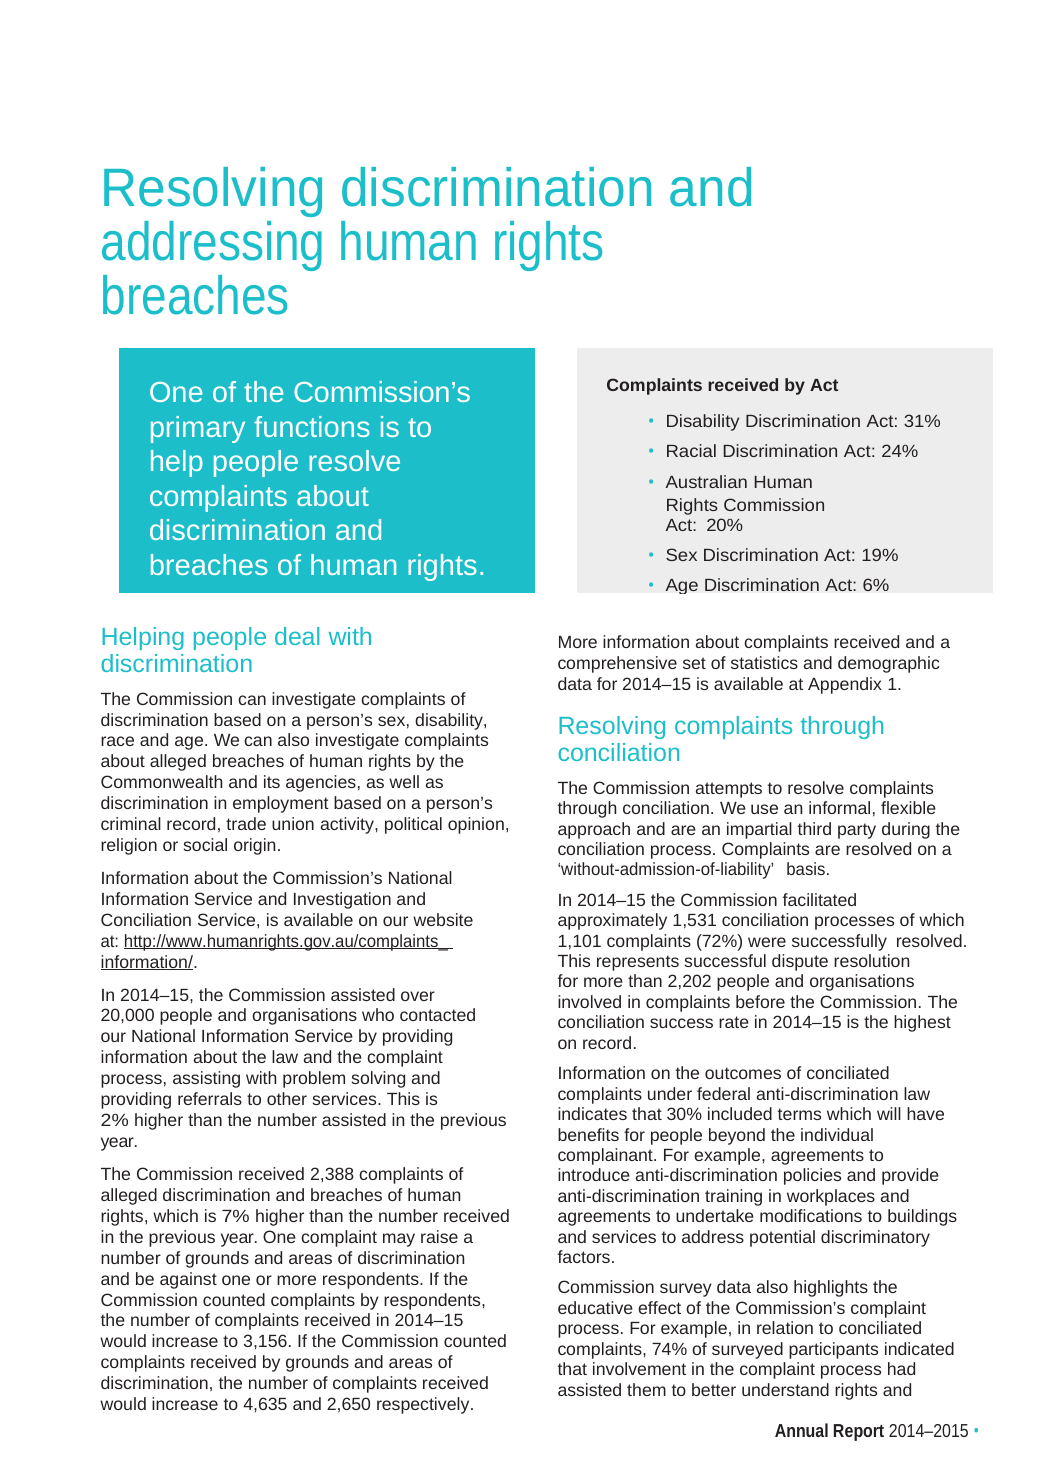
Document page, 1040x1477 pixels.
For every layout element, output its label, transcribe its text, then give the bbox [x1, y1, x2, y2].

text agreements to undertake modifications to buildings and services to address potential discriminatory factors. [557, 1206, 966, 1267]
text This represents successful dispute resolution for more than 2,202 people and organisations [557, 951, 919, 992]
text Information about the Commission’s National Information Service and Investigation and Conciliation Service, is available on our website at: http://www.humanrights.gov.au/complaints_ information/. [100, 868, 477, 972]
text and be against one or more respondents. If the Commission counted complaints by respondents, the number of complaints received in 2014–15 would increase to 3,156. If the Commission counted complaints received by grounds and areas of discrimination, the number of complaints received would increase to 4,635 and 2,650 respectively. [100, 1268, 513, 1414]
subtitle Resolving complaints through conciliation [557, 713, 957, 767]
subtitle Resolving discrimination and addressing human rights breaches [100, 163, 796, 326]
text The Commission can investigate complaints of discrimination based on a person’s sex, disability, race and age. We can also investigate complaints about alleged breaches of human rights by the Commonwealth and its agencies, as well as discrimination in employment based on a person’s criminal record, trade union activity, political opinion, religion or social origin. [100, 688, 517, 855]
text 2% higher than the number assisted in the previous year. [100, 1110, 510, 1151]
text The Commission received 2,388 complaints of alleged discrimination and breaches of human rights, which is 7% higher than the number received in the previous year. One complaint may raise a number of grounds and areas of discrimination [100, 1164, 514, 1268]
text Helping people deal with discrimination [100, 623, 378, 677]
text The Commission attempts to resolve complaints through conciliation. We use an informal, flexible approach and are an impartial third party during the conciliation process. Complaints are resolved on a ‘without-admission-of-liability’ basis. [557, 777, 965, 879]
text involved in complaints before the Commission. The conciliation success rate in 2014–15 is the highest on record. [557, 992, 964, 1053]
text More information about complaints received and a comprehensive set of statistics and demographic data for 2014–15 is available at Appendix 1. [557, 631, 957, 694]
text Information on the outcomes of conciliated complaints under federal anti-discrimination law indicates that 30% included terms which will have benefits for people beyond the individual complainant. For example, agreements to introduce anti-discrimination policies and provide anti-discrimination training in workplaces and [557, 1063, 947, 1206]
text In 2014–15 the Commission facilitated approximately 1,531 conciliation processes of which 1,101 complaints (72%) were successfully resolved. [557, 889, 972, 951]
text In 2014–15, the Commission assisted over 20,000 people and organisations who contacted our National Information Service by providing information about the law and the complaint process, assisting with problem solving and providing referrals to other services. This is [100, 984, 482, 1109]
